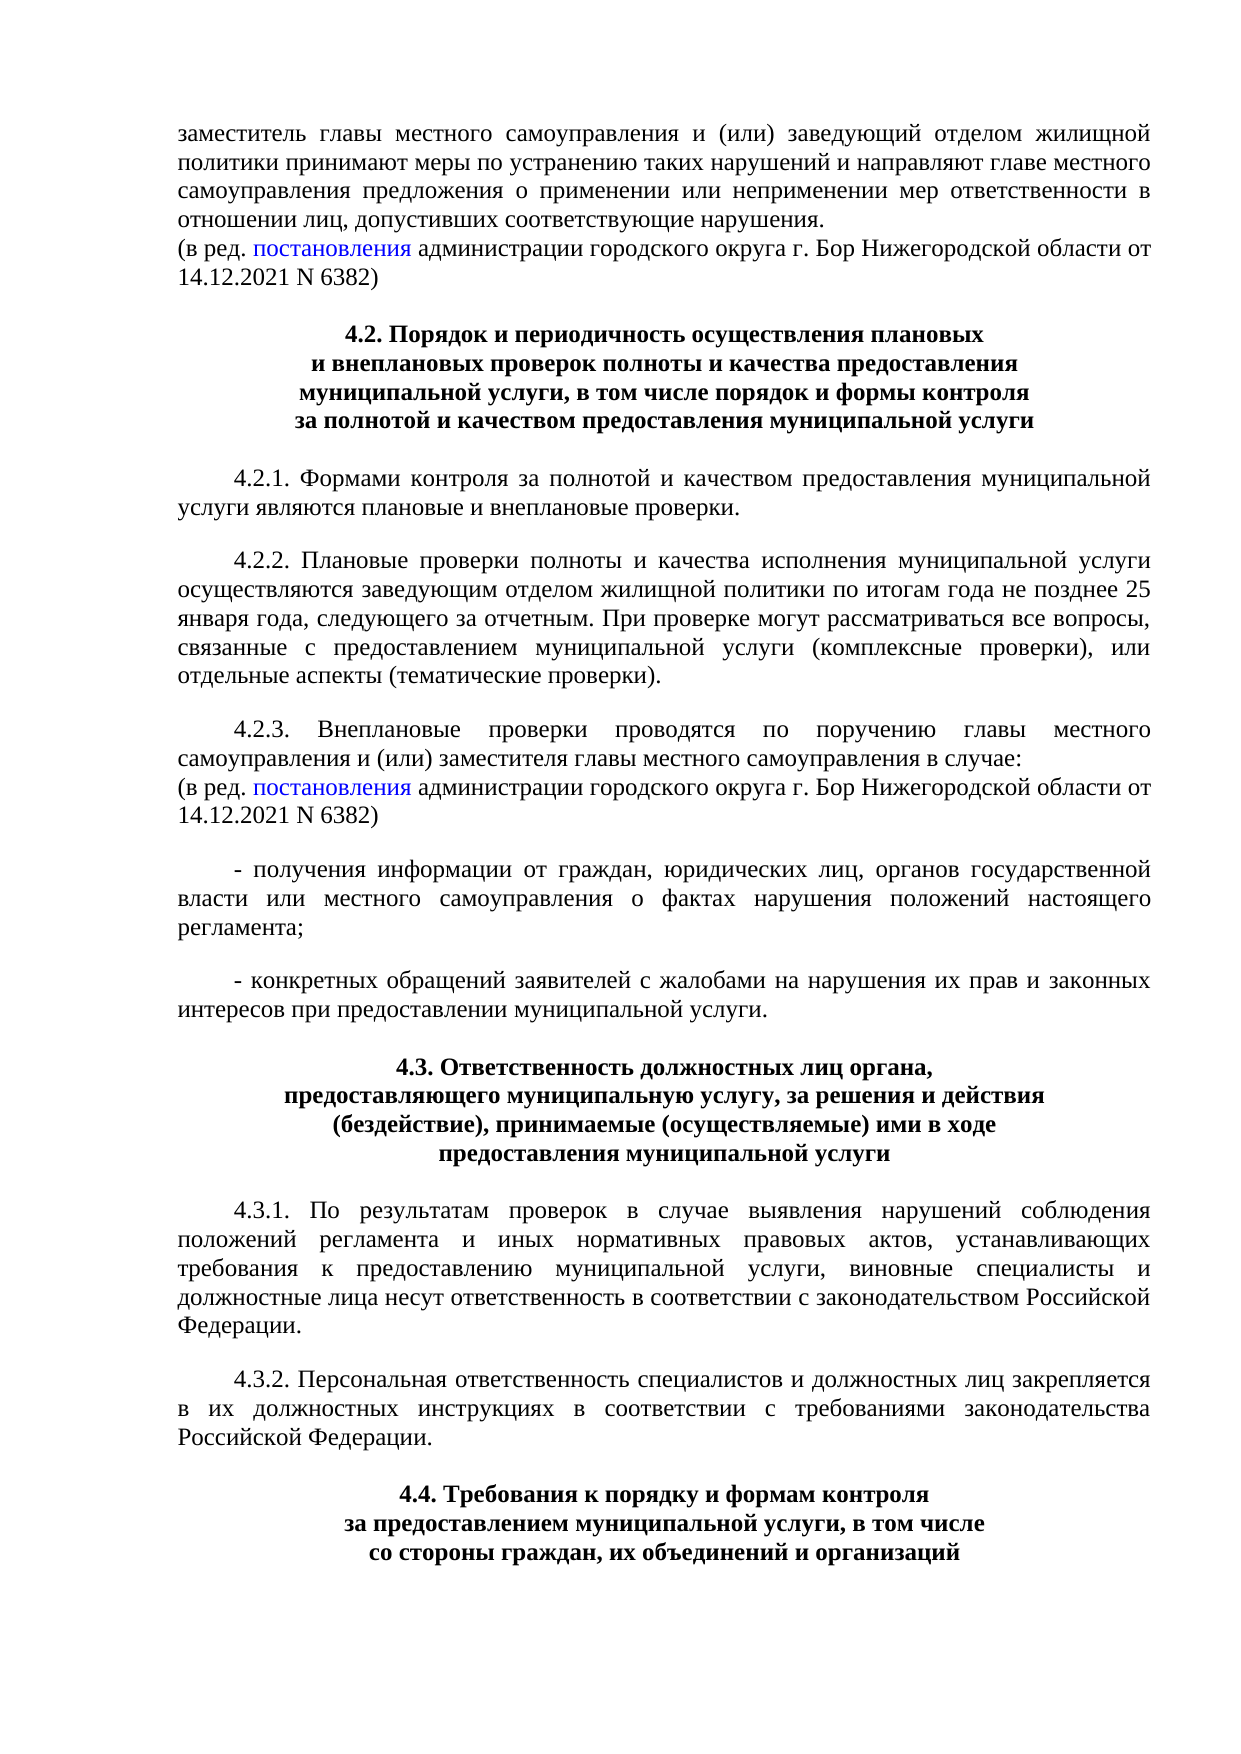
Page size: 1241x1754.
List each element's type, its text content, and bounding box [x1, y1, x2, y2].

text - конкретных обращений заявителей с жалобами на нарушения их прав и законных интересов при предоставлении муниципальной услуги. [177, 966, 1152, 1023]
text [177, 118, 1152, 233]
text 4.2.2. Плановые проверки полноты и качества исполнения муниципальной услуги осуществляются заведующим отделом жилищной политики по итогам года не позднее 25 января года, следующего за отчетным. При проверке могут рассматриваться все вопросы, связанные с предоставлением муниципальной услуги (комплексные проверки), или отдельные аспекты (тематические проверки). [177, 546, 1152, 689]
title за полнотой и качеством предоставления муниципальной услуги [177, 406, 1152, 434]
title 4.4. Требования к порядку и формам контроля [177, 1479, 1152, 1508]
title и внеплановых проверок полноты и качества предоставления [177, 348, 1152, 377]
title предоставления муниципальной услуги [177, 1138, 1152, 1167]
title (бездействие), принимаемые (осуществляемые) ими в ходе [177, 1109, 1152, 1138]
text 4.2.3. Внеплановые проверки проводятся по поручению главы местного самоуправления и (или) заместителя главы местного самоуправления в случае: [177, 714, 1152, 772]
title за предоставлением муниципальной услуги, в том числе [177, 1508, 1152, 1537]
title 4.2. Порядок и периодичность осуществления плановых [177, 319, 1152, 348]
text (в ред. постановления администрации городского округа г. Бор Нижегородской области от 14.12.2021 N 6382) [177, 772, 1152, 829]
title муниципальной услуги, в том числе порядок и формы контроля [177, 377, 1152, 406]
text 4.3.1. По результатам проверок в случае выявления нарушений соблюдения положений регламента и иных нормативных правовых актов, устанавливающих требования к предоставлению муниципальной услуги, виновные специалисты и должностные лица несут ответственность в соответствии с законодательством Российской Федерации. [177, 1196, 1152, 1339]
text - получения информации от граждан, юридических лиц, органов государственной власти или местного самоуправления о фактах нарушения положений настоящего регламента; [177, 854, 1152, 941]
text 4.3.2. Персональная ответственность специалистов и должностных лиц закрепляется в их должностных инструкциях в соответствии с требованиями законодательства Российской Федерации. [177, 1364, 1152, 1451]
title 4.3. Ответственность должностных лиц органа, [177, 1052, 1152, 1081]
text 4.2.1. Формами контроля за полнотой и качеством предоставления муниципальной услуги являются плановые и внеплановые проверки. [177, 463, 1152, 521]
title предоставляющего муниципальную услугу, за решения и действия [177, 1081, 1152, 1109]
text (в ред. постановления администрации городского округа г. Бор Нижегородской области от 14.12.2021 N 6382) [177, 233, 1152, 291]
title со стороны граждан, их объединений и организаций [177, 1537, 1152, 1566]
